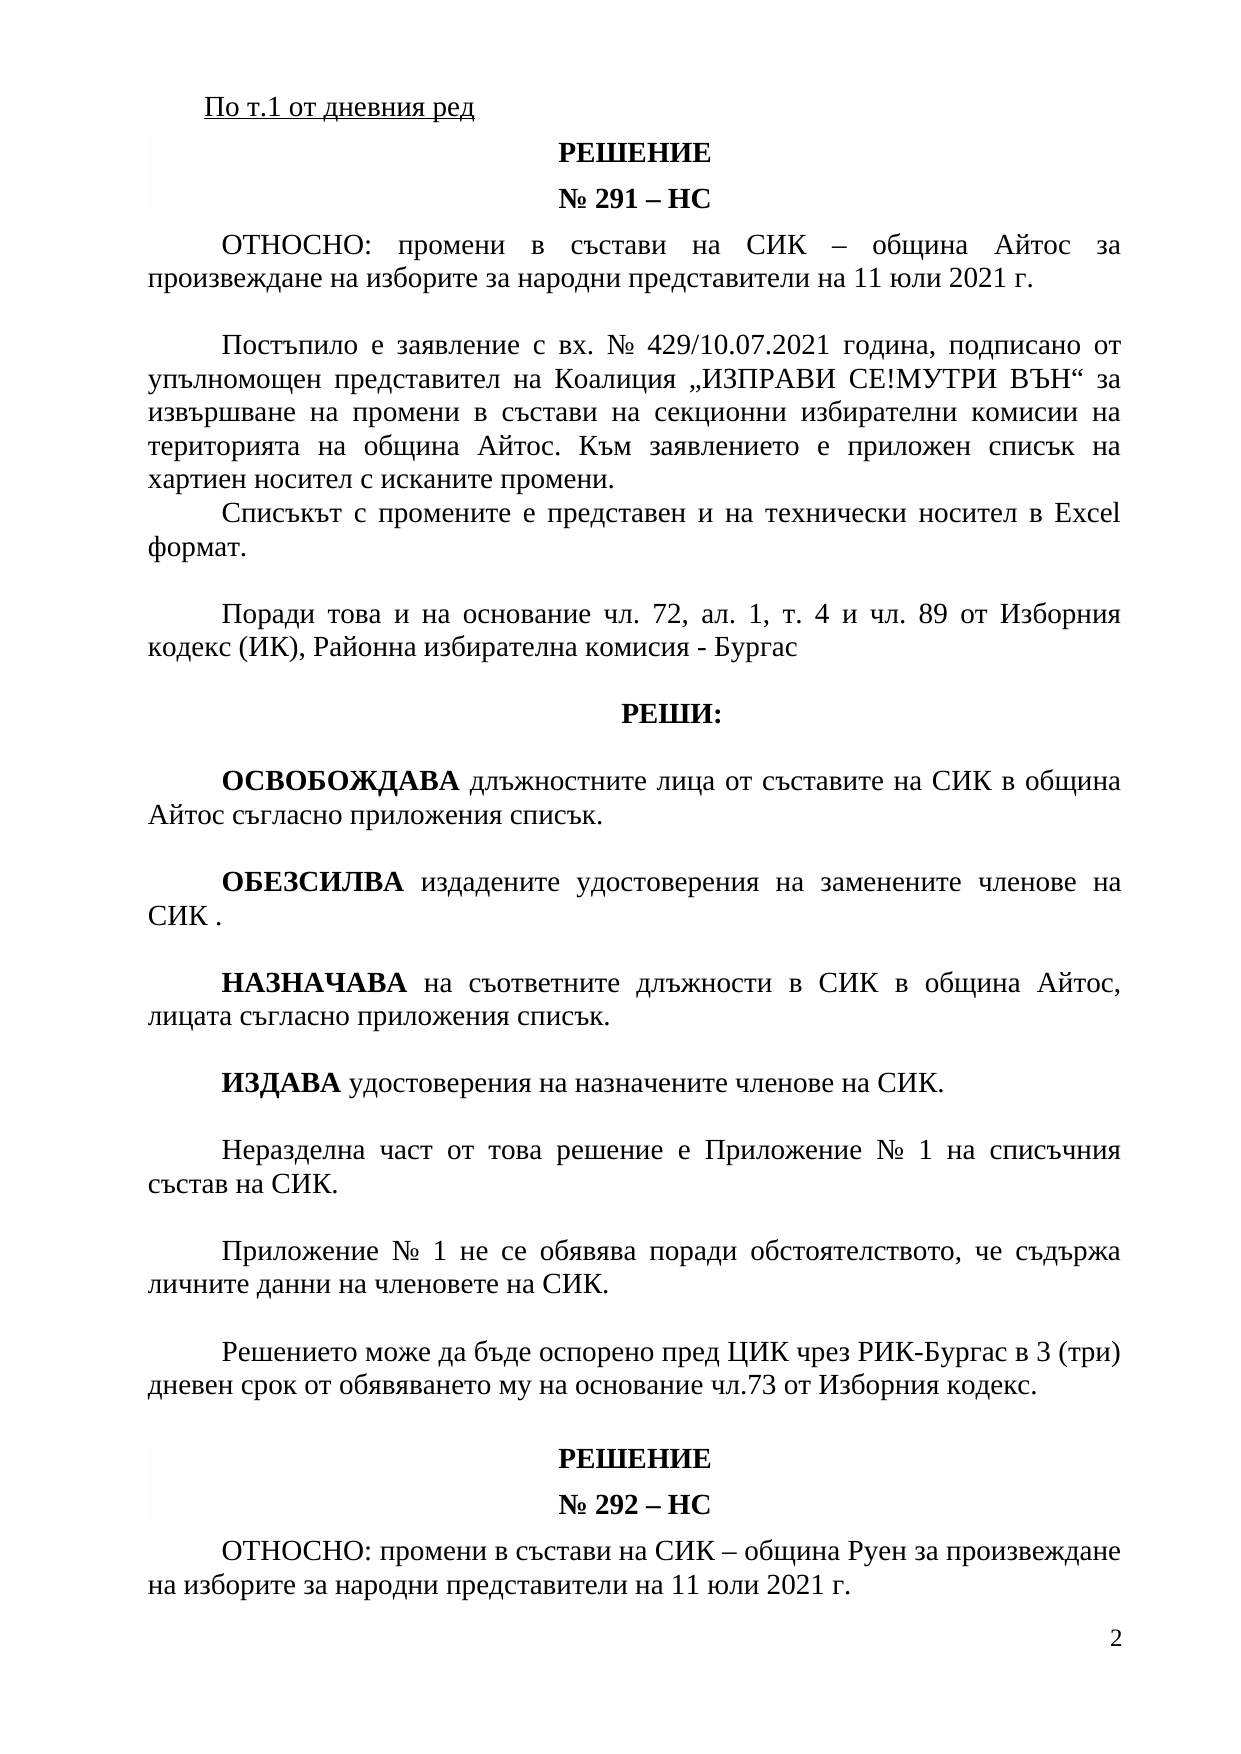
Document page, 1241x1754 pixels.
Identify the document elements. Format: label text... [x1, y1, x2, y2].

text ОСВОБОЖДАВА длъжностните лица от съставите на СИК в община Айтос съгласно приложения списък. [148, 763, 1122, 831]
text Поради това и на основание чл. 72, ал. 1, т. 4 и чл. 89 от Изборния кодекс (ИК), Районна избирателна комисия - Бургас [148, 596, 1122, 663]
text ОТНОСНО: промени в състави на СИК – община Айтос за произвеждане на изборите за народни представители на 11 юли 2021 г. [148, 227, 1122, 294]
text РЕШЕНИЕ [148, 135, 1122, 168]
text Решението може да бъде оспорено пред ЦИК чрез РИК-Бургас в 3 (три) дневен срок от обявяването му на основание чл.73 от Изборния кодекс. [148, 1334, 1122, 1401]
text ИЗДАВА удостоверения на назначените членове на СИК. [148, 1065, 1122, 1099]
text № 292 – НС [148, 1487, 1122, 1521]
text Неразделна част от това решение е Приложение № 1 на списъчния състав на СИК. [148, 1132, 1122, 1199]
text По т.1 от дневния ред [148, 89, 1122, 122]
text Постъпило е заявление с вх. № 429/10.07.2021 година, подписано от упълномощен представител на Коалиция „ИЗПРАВИ СЕ!МУТРИ ВЪН“ за извършване на промени в състави на секционни избирателни комисии на територията на община Айтос. Към заявлението е приложен списък на хартиен носител с исканите промени. [148, 327, 1122, 495]
text № 291 – НС [148, 181, 1122, 214]
text ОБЕЗСИЛВА издадените удостоверения на заменените членове на СИК . [148, 864, 1122, 931]
text Списъкът с промените е представен и на технически носител в Еxcel формат. [148, 495, 1122, 562]
text РЕШЕНИЕ [148, 1441, 1122, 1475]
text РЕШИ: [148, 696, 1122, 730]
text ОТНОСНО: промени в състави на СИК – община Руен за произвеждане на изборите за народни представители на 11 юли 2021 г. [148, 1533, 1122, 1600]
text НАЗНАЧАВА на съответните длъжности в СИК в община Айтос, лицата съгласно приложения списък. [148, 965, 1122, 1032]
text Приложение № 1 не се обявява поради обстоятелството, че съдържа личните данни на членовете на СИК. [148, 1233, 1122, 1300]
